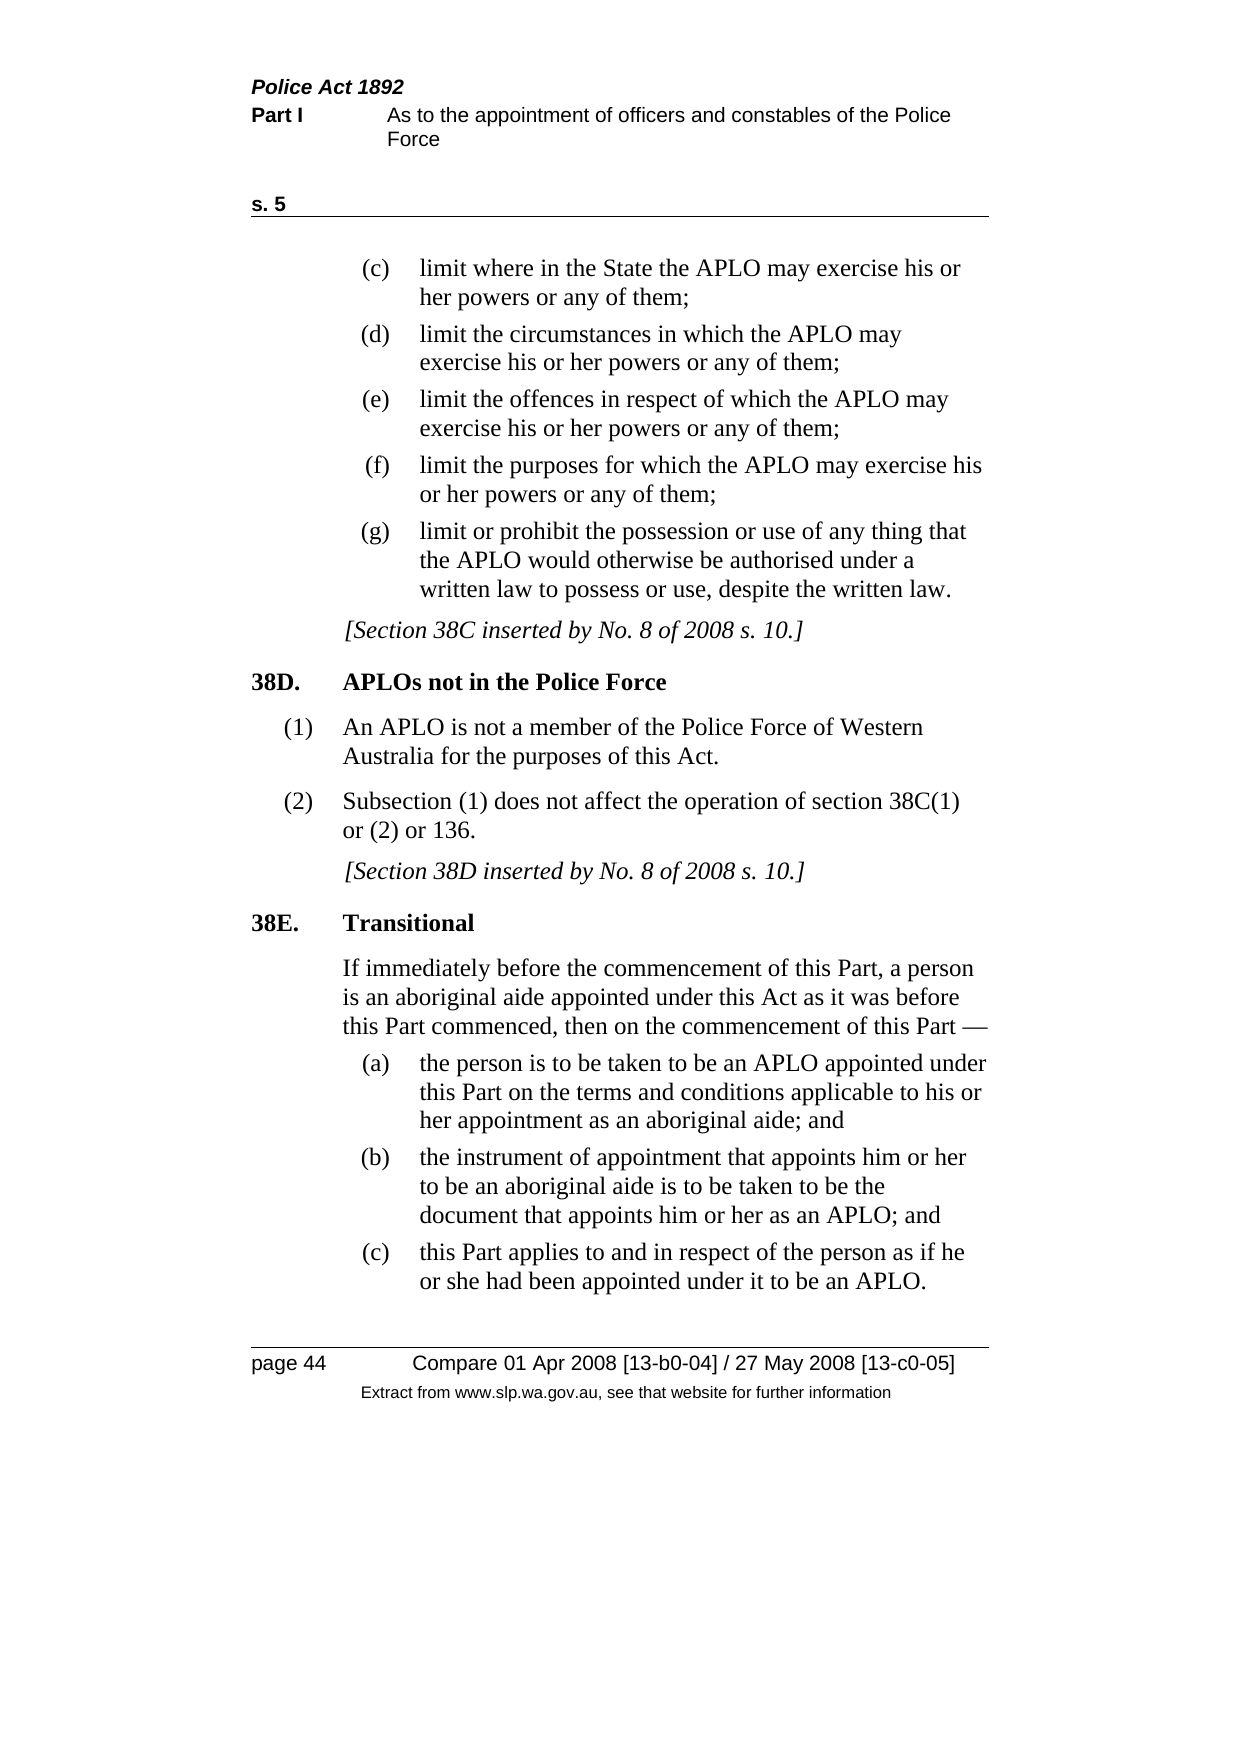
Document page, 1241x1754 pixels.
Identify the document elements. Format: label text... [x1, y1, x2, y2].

text (2) Subsection (1) does not affect the operation of section 38C(1) or (2) or 136. [251, 786, 989, 844]
text (f) limit the purposes for which the APLO may exercise his or her powers or any of them; [251, 450, 989, 508]
text [Section 38D inserted by No. 8 of 2008 s. 10.] [251, 856, 989, 885]
text (e) limit the offences in respect of which the APLO may exercise his or her powers or any of them; [251, 384, 989, 442]
text (a) the person is to be taken to be an APLO appointed under this Part on the terms and conditions applicable to his or her appointment as an aboriginal aide; and [251, 1048, 989, 1134]
text (d) limit the circumstances in which the APLO may exercise his or her powers or any of them; [251, 319, 989, 376]
subtitle 38E. Transitional [251, 908, 989, 937]
subtitle 38D. APLOs not in the Police Force [251, 667, 989, 695]
text If immediately before the commencement of this Part, a person is an aboriginal aide appointed under this Act as it was before this Part commenced, then on the commencement of this Part — [251, 953, 989, 1039]
text (1) An APLO is not a member of the Police Force of Western Australia for the purposes of this Act. [251, 712, 989, 769]
text (c) limit where in the State the APLO may exercise his or her powers or any of them; [251, 253, 989, 310]
text (b) the instrument of appointment that appoints him or her to be an aboriginal aide is to be taken to be the document that appoints him or her as an APLO; and [251, 1142, 989, 1229]
text (c) this Part applies to and in respect of the person as if he or she had been appointed under it to be an APLO. [251, 1237, 989, 1294]
text (g) limit or prohibit the possession or use of any thing that the APLO would otherwise be authorised under a written law to possess or use, despite the written law. [251, 516, 989, 602]
text [Section 38C inserted by No. 8 of 2008 s. 10.] [251, 615, 989, 644]
